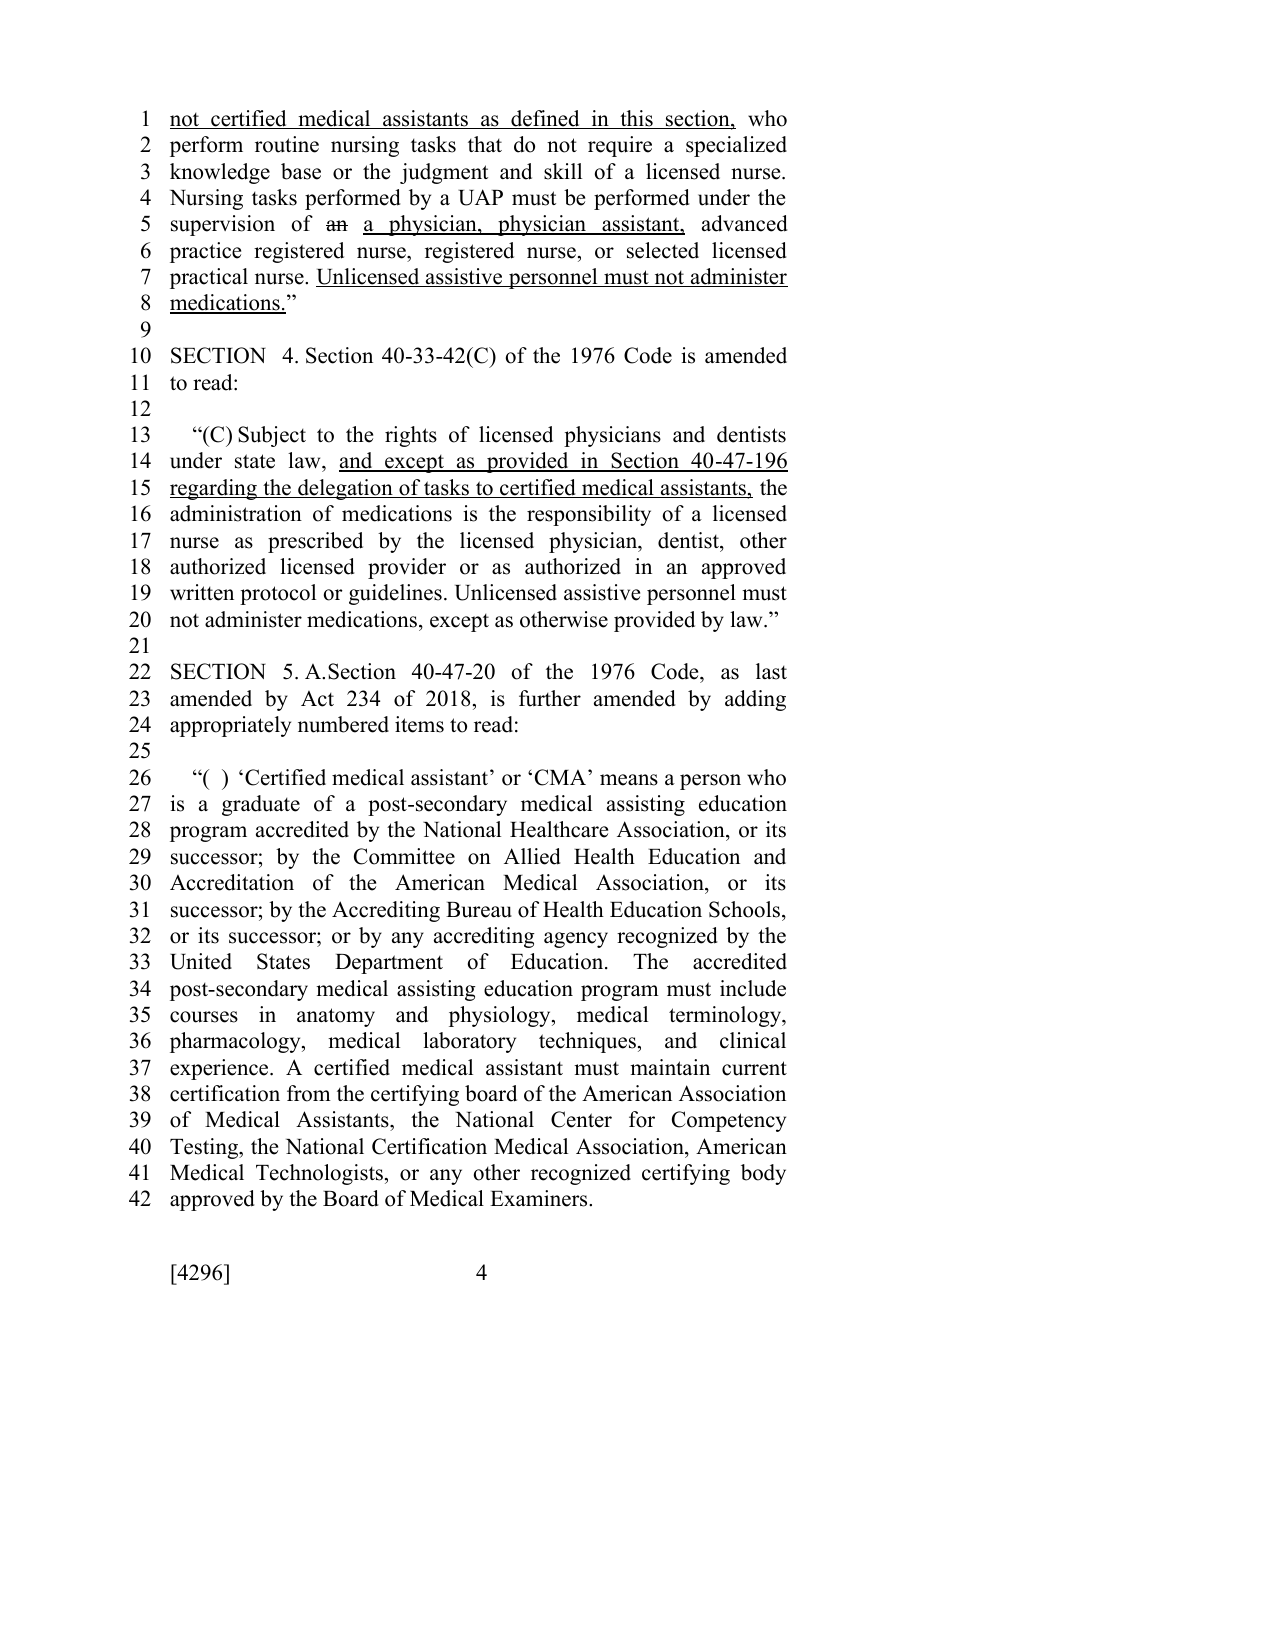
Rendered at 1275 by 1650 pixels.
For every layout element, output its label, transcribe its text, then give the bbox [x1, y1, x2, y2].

text “(C) Subject to the rights of licensed physicians and dentists under state law, and except as provided in Section 40-47-196 regarding the delegation of tasks to certified medical assistants, the administration of medications is the responsibility of a licensed nurse as prescribed by the licensed physician, dentist, other authorized licensed provider or as authorized in an approved written protocol or guidelines. Unlicensed assistive personnel must not administer medications, except as otherwise provided by law.” [169, 421, 787, 632]
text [169, 105, 787, 316]
text SECTION 4. Section 40-33-42(C) of the 1976 Code is amended to read: [169, 342, 787, 395]
text SECTION 5. A. Section 40-47-20 of the 1976 Code, as last amended by Act 234 of 2018, is further amended by adding appropriately numbered items to read: [169, 658, 787, 737]
text “( ) ‘Certified medical assistant’ or ‘CMA’ means a person who is a graduate of a post-secondary medical assisting education program accredited by the National Healthcare Association, or its successor; by the Committee on Allied Health Education and Accreditation of the American Medical Association, or its successor; by the Accrediting Bureau of Health Education Schools, or its successor; or by any accrediting agency recognized by the United States Department of Education. The accredited post-secondary medical assisting education program must include courses in anatomy and physiology, medical terminology, pharmacology, medical laboratory techniques, and clinical experience. A certified medical assistant must maintain current certification from the certifying board of the American Association of Medical Assistants, the National Center for Competency Testing, the National Certification Medical Association, American Medical Technologists, or any other recognized certifying body approved by the Board of Medical Examiners. [169, 764, 787, 1212]
